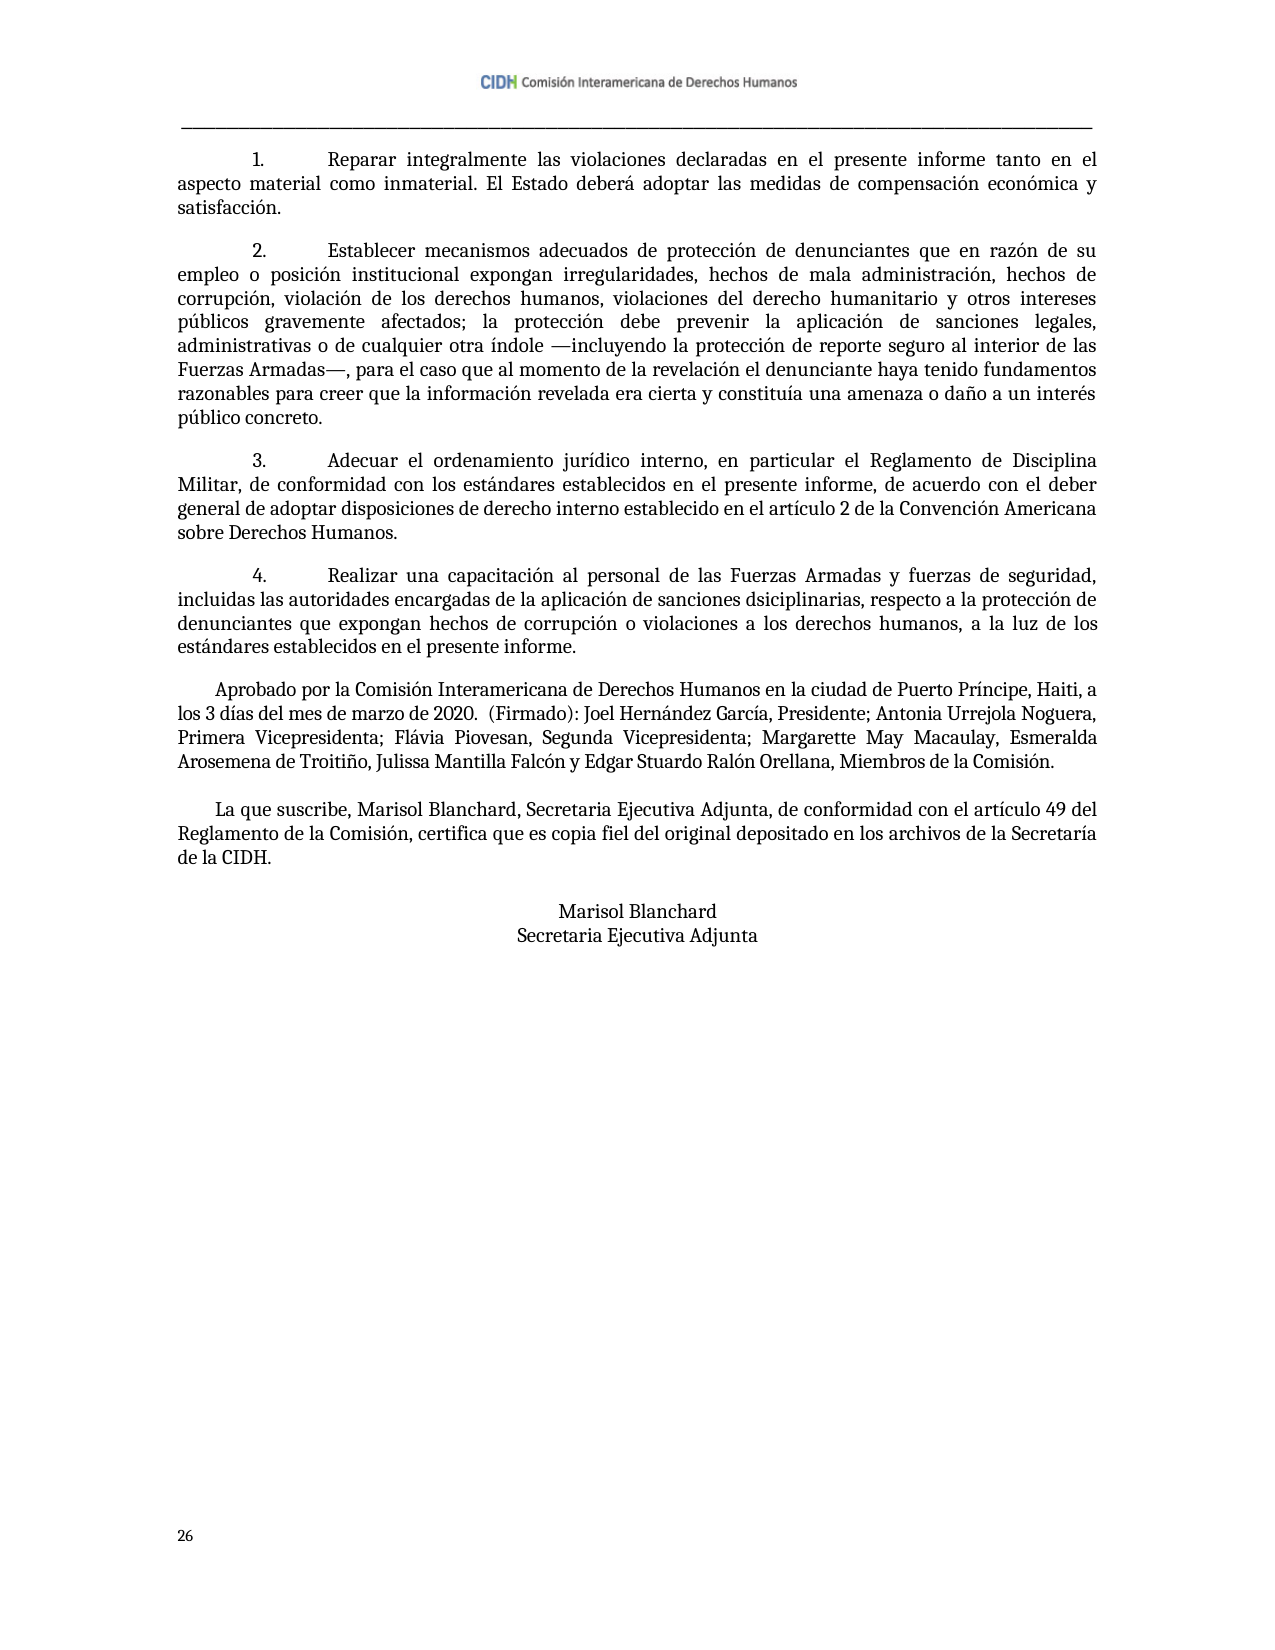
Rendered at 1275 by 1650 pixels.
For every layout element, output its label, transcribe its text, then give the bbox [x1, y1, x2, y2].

text Aprobado por la Comisión Interamericana de Derechos Humanos en la ciudad de Puerto Príncipe, Haiti, a los 3 días del mes de marzo de 2020. (Firmado): Joel Hernández García, Presidente; Antonia Urrejola Noguera, Primera Vicepresidenta; Flávia Piovesan, Segunda Vicepresidenta; Margarette May Macaulay, Esmeralda Arosemena de Troitiño, Julissa Mantilla Falcón y Edgar Stuardo Ralón Orellana, Miembros de la Comisión. [177, 678, 1098, 774]
picture [475, 73, 800, 91]
text La que suscribe, Marisol Blanchard, Secretaria Ejecutiva Adjunta, de conformidad con el artículo 49 del Reglamento de la Comisión, certifica que es copia fiel del original depositado en los archivos de la Secretaría de la CIDH. [177, 798, 1098, 869]
text Marisol Blanchard [177, 900, 1098, 924]
list Reparar integralmente las violaciones declaradas en el presente informe tanto en el aspecto material como inmaterial. El Estado deberá adoptar las medidas de compensación económica y satisfacción. [177, 148, 1098, 219]
list Adecuar el ordenamiento jurídico interno, en particular el Reglamento de Disciplina Militar, de conformidad con los estándares establecidos en el presente informe, de acuerdo con el deber general de adoptar disposiciones de derecho interno establecido en el artículo 2 de la Convención Americana sobre Derechos Humanos. [177, 449, 1098, 544]
list Realizar una capacitación al personal de las Fuerzas Armadas y fuerzas de seguridad, incluidas las autoridades encargadas de la aplicación de sanciones dsiciplinarias, respecto a la protección de denunciantes que expongan hechos de corrupción o violaciones a los derechos humanos, a la luz de los estándares establecidos en el presente informe. [177, 563, 1098, 659]
list Establecer mecanismos adecuados de protección de denunciantes que en razón de su empleo o posición institucional expongan irregularidades, hechos de mala administración, hechos de corrupción, violación de los derechos humanos, violaciones del derecho humanitario y otros intereses públicos gravemente afectados; la protección debe prevenir la aplicación de sanciones legales, administrativas o de cualquier otra índole —incluyendo la protección de reporte seguro al interior de las Fuerzas Armadas—, para el caso que al momento de la revelación el denunciante haya tenido fundamentos razonables para creer que la información revelada era cierta y constituía una amenaza o daño a un interés público concreto. [177, 238, 1098, 430]
text Secretaria Ejecutiva Adjunta [177, 924, 1098, 948]
